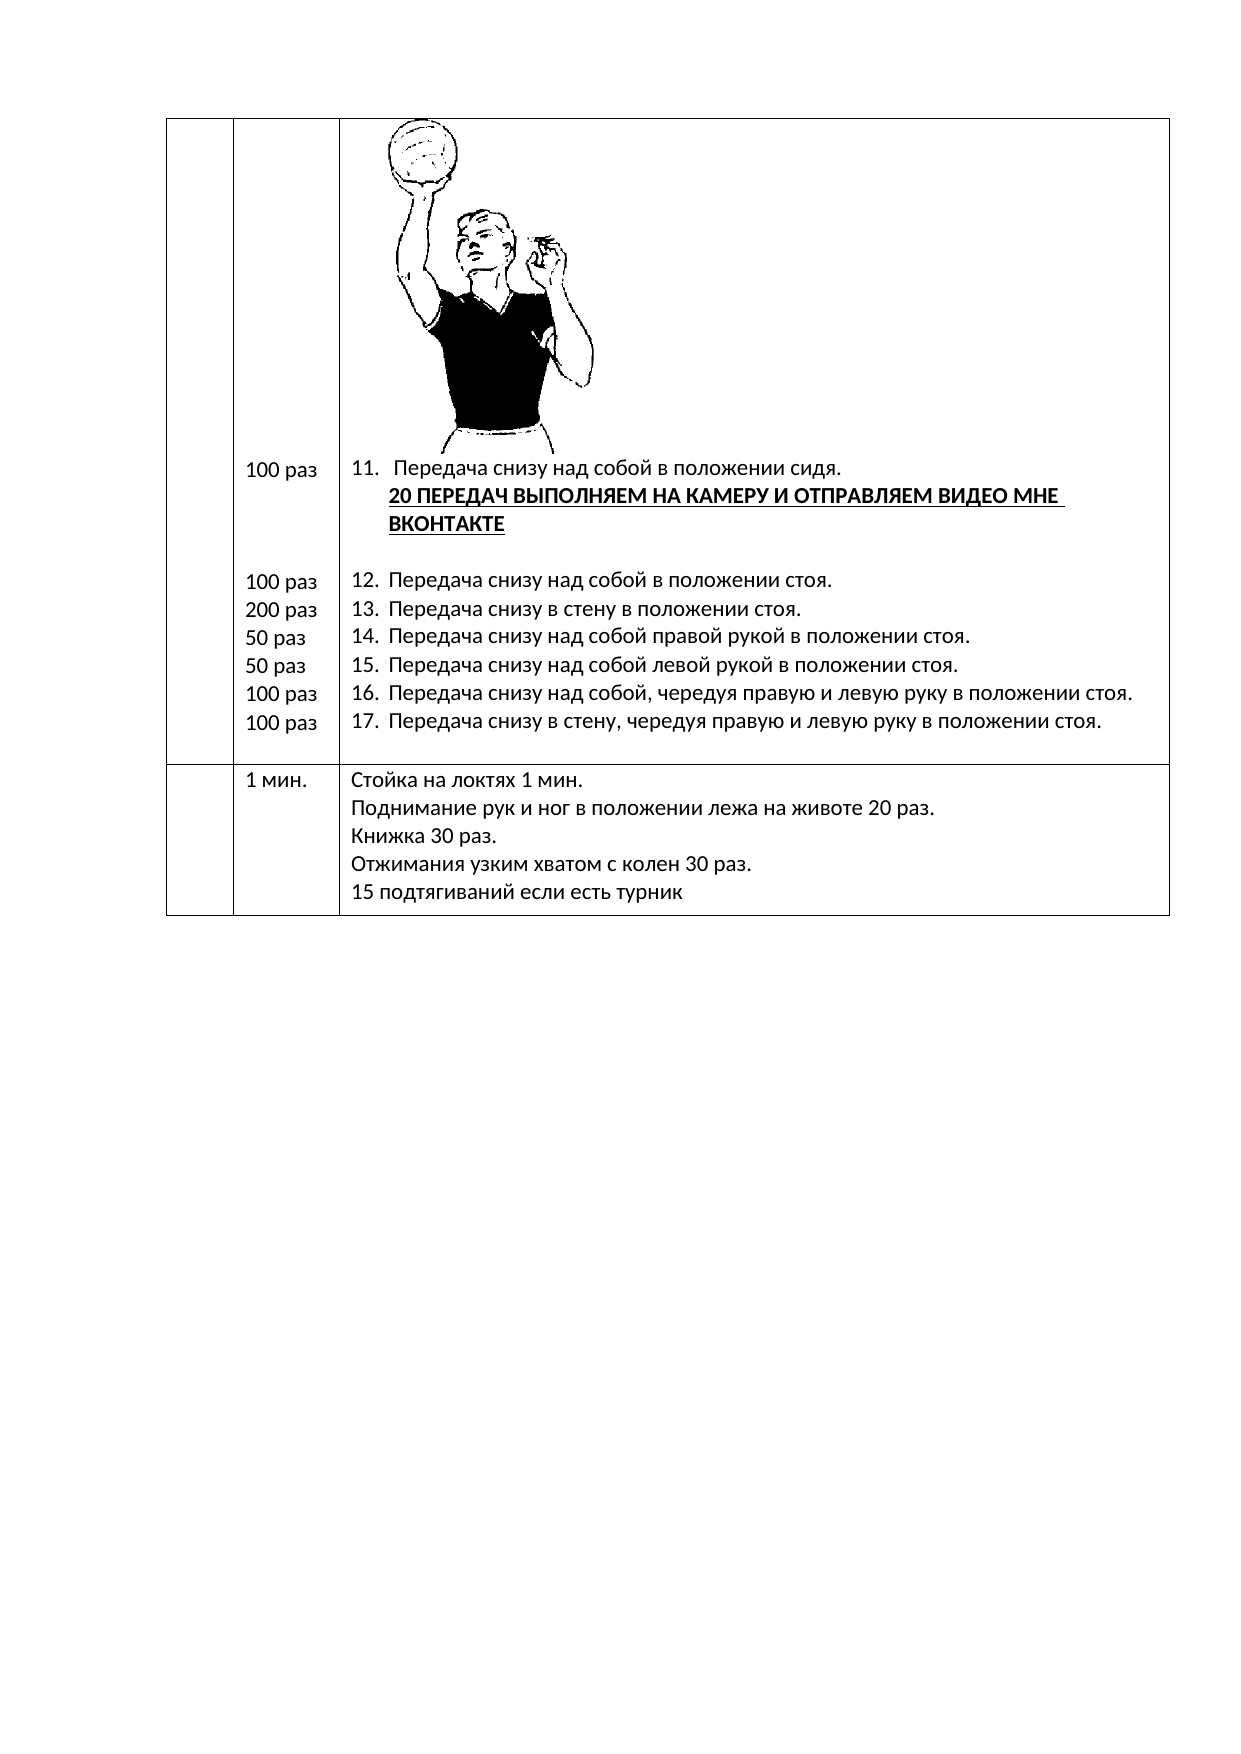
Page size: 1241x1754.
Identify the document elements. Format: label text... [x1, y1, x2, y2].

table_cell [167, 765, 233, 915]
picture [388, 119, 594, 454]
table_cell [340, 119, 1169, 764]
table_cell 1 мин. [234, 765, 339, 915]
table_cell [234, 119, 339, 764]
table_cell Стойка на локтях 1 мин. Поднимание рук и ног в положении лежа на животе 20 раз. Книжка 30 раз. Отжимания узким хватом с колен 30 раз. 15 подтягиваний если есть турник [340, 765, 1169, 915]
table_cell 3 [167, 119, 233, 764]
